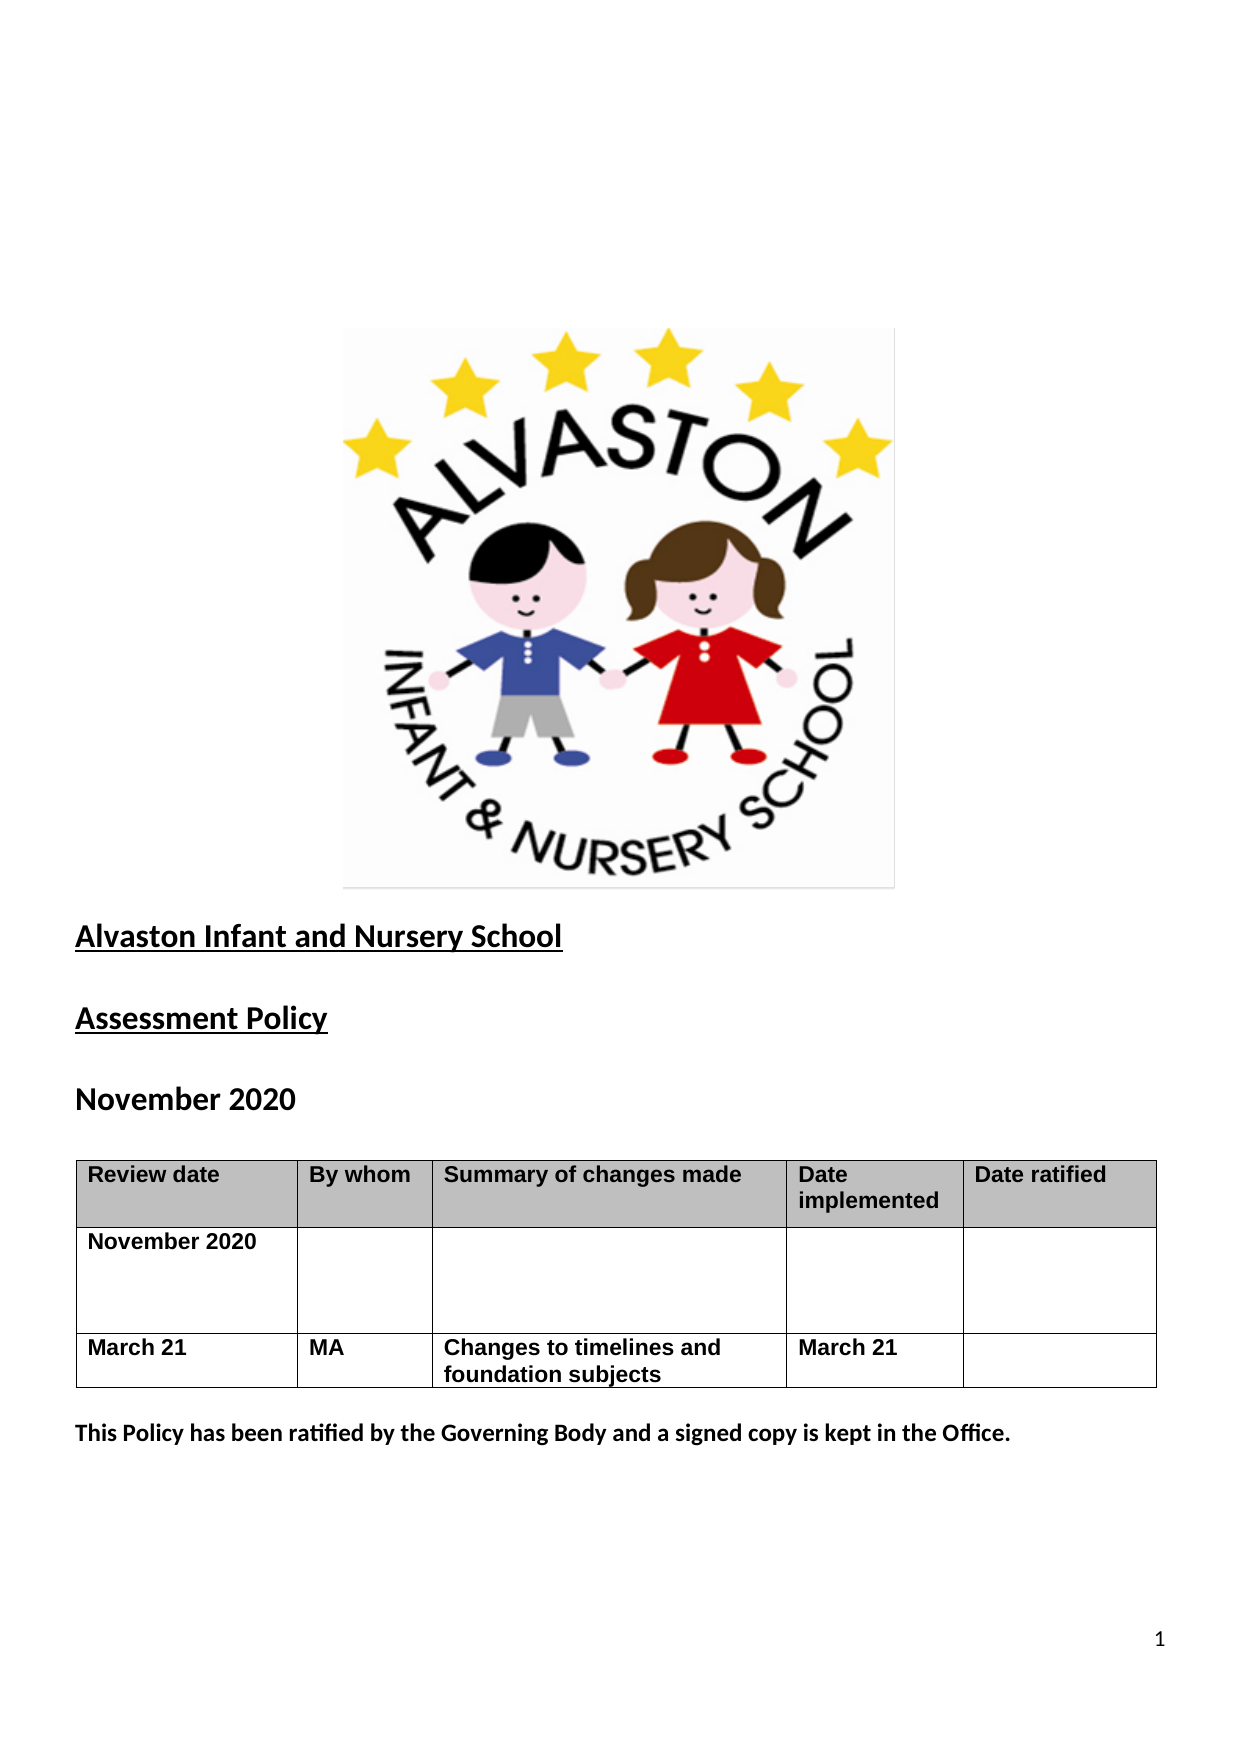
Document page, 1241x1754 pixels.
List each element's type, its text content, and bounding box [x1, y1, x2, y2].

table_cell [787, 1228, 963, 1333]
table_header Date ratified [964, 1161, 1156, 1227]
text Alvaston Infant and Nursery School [75, 915, 1165, 956]
table_cell [298, 1228, 432, 1333]
text Assessment Policy [75, 997, 1165, 1038]
text This Policy has been ratified by the Governing Body and a signed copy is kept in the Office. [75, 1417, 1165, 1448]
table_cell November 2020 [77, 1228, 297, 1333]
table_cell March 21 [77, 1334, 297, 1387]
table_cell Changes to timelines and foundation subjects [433, 1334, 786, 1387]
picture [342, 328, 898, 891]
table_header Summary of changes made [433, 1161, 786, 1227]
table_cell [964, 1228, 1156, 1333]
text November 2020 [75, 1078, 1165, 1119]
table_cell March 21 [787, 1334, 963, 1387]
table_cell [964, 1334, 1156, 1387]
table_header Date implemented [787, 1161, 963, 1227]
table_cell MA [298, 1334, 432, 1387]
table_cell [433, 1228, 786, 1333]
table_header Review date [77, 1161, 297, 1227]
table_header By whom [298, 1161, 432, 1227]
